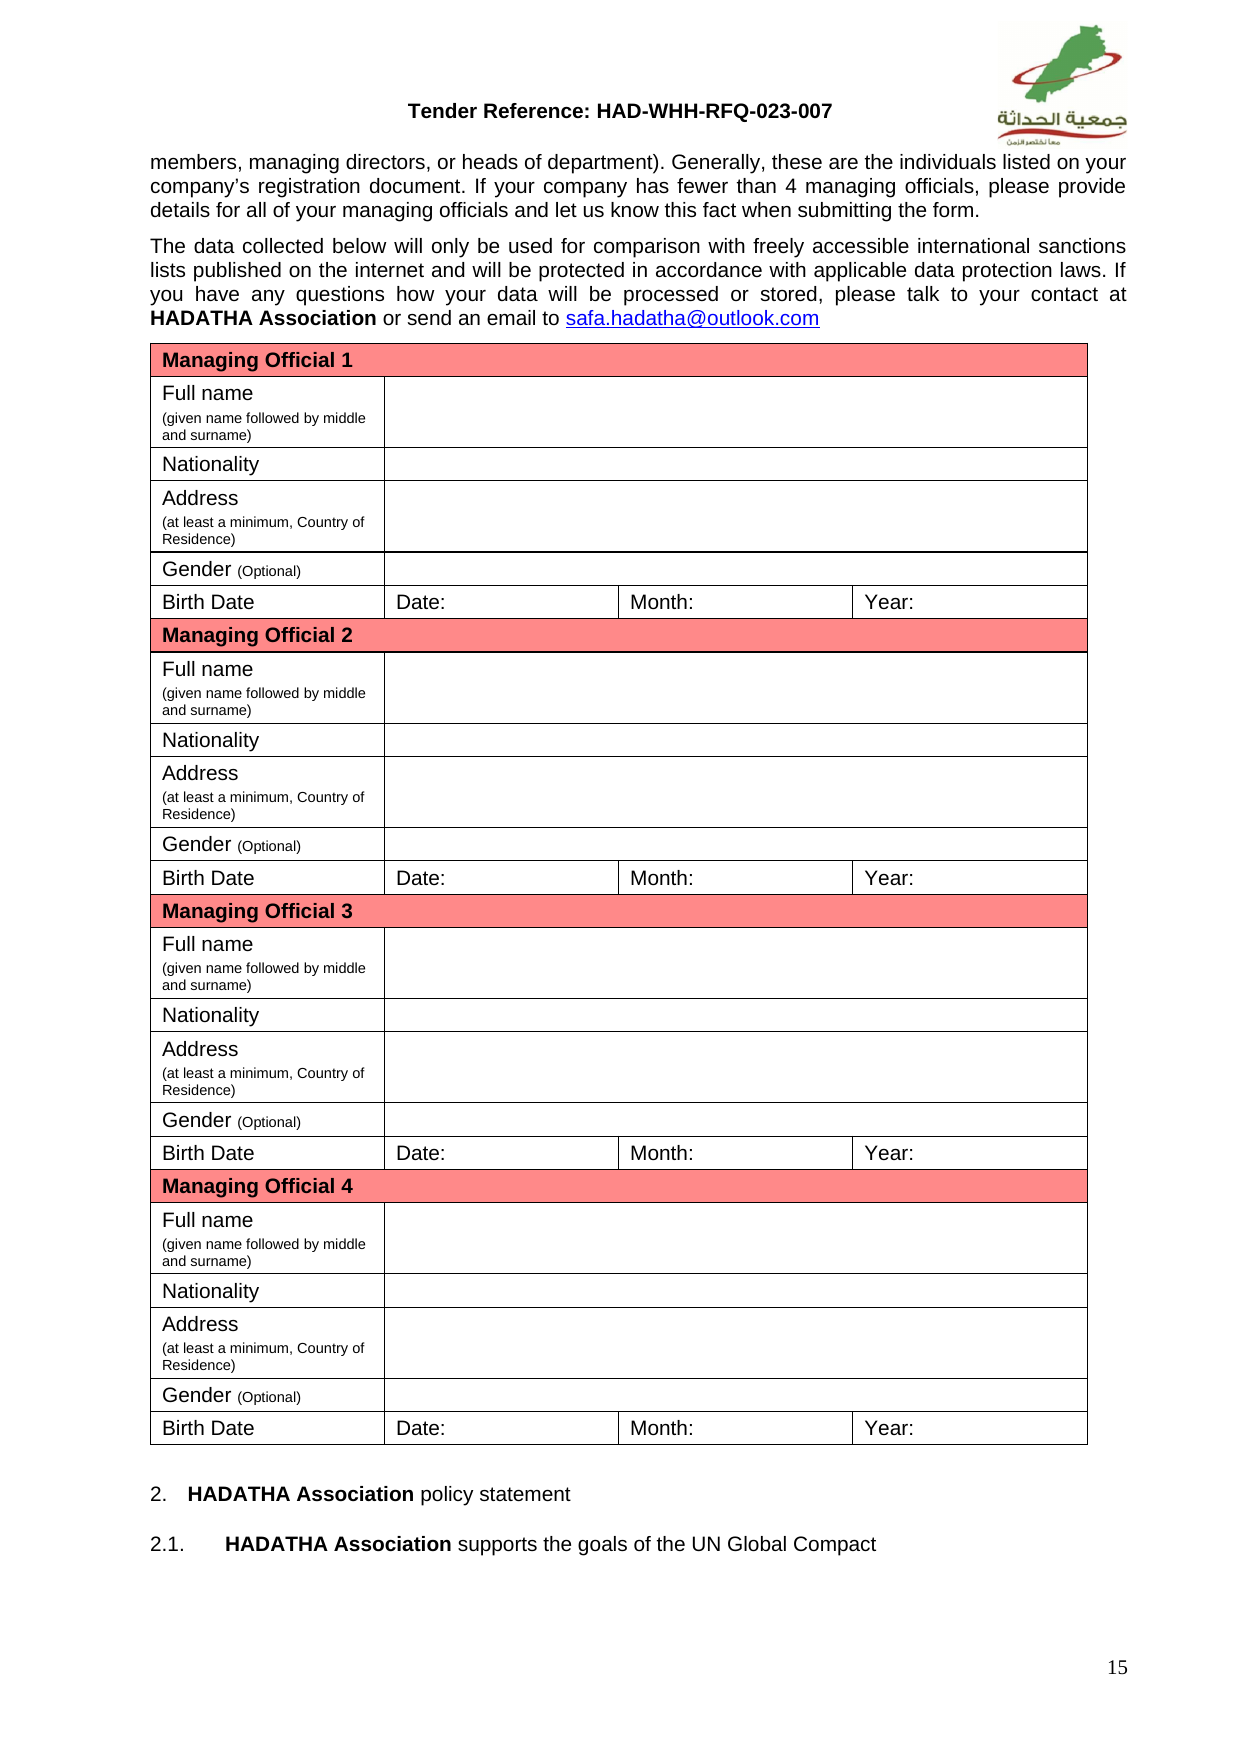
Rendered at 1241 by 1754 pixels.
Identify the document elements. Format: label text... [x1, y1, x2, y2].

table_cell Full name (given name followed by middle and surname) [151, 377, 384, 447]
table_cell Year: [853, 1137, 1087, 1169]
table_cell Managing Official 2 [151, 619, 1087, 651]
table_cell [385, 1103, 1087, 1136]
picture [997, 21, 1128, 149]
table_cell Birth Date [151, 586, 384, 618]
table_cell [385, 724, 1087, 756]
table_cell [385, 828, 1087, 860]
table_cell Date: [385, 861, 618, 893]
list HADATHA Association policy statement [150, 1482, 1128, 1506]
table_cell Managing Official 3 [151, 895, 1087, 927]
table_cell Date: [385, 1412, 618, 1444]
table_cell [385, 928, 1087, 998]
table_cell [385, 481, 1087, 551]
table_cell Month: [619, 1137, 852, 1169]
table_cell [385, 377, 1087, 447]
table_cell Address (at least a minimum, Country of Residence) [151, 1032, 384, 1102]
table_cell Birth Date [151, 861, 384, 893]
list HADATHA Association supports the goals of the UN Global Compact [150, 1532, 1128, 1556]
table_cell [385, 553, 1087, 585]
table_cell Full name (given name followed by middle and surname) [151, 1203, 384, 1273]
table_cell Month: [619, 861, 852, 893]
table_cell Gender (Optional) [151, 553, 384, 585]
table_cell Full name (given name followed by middle and surname) [151, 928, 384, 998]
table_cell Gender (Optional) [151, 1379, 384, 1411]
table_cell Year: [853, 861, 1087, 893]
table_cell Nationality [151, 999, 384, 1031]
table_cell Date: [385, 586, 618, 618]
table_cell Year: [853, 586, 1087, 618]
table_cell Full name (given name followed by middle and surname) [151, 653, 384, 722]
table_cell [385, 757, 1087, 827]
table_cell Year: [853, 1412, 1087, 1444]
table_cell Month: [619, 1412, 852, 1444]
table_cell Address (at least a minimum, Country of Residence) [151, 1308, 384, 1378]
table_cell Nationality [151, 1274, 384, 1307]
table_cell [385, 1379, 1087, 1411]
table_cell [385, 448, 1087, 480]
text The data collected below will only be used for comparison with freely accessible international sanctions lists published on the internet and will be protected in accordance with applicable data protection laws. If you have any questions how your data will be processed or stored, please talk to your contact at HADATHA Association or send an email to safa.hadatha@outlook.com [150, 234, 1128, 330]
table_cell [385, 1032, 1087, 1102]
table_cell Address (at least a minimum, Country of Residence) [151, 757, 384, 827]
table_cell Birth Date [151, 1412, 384, 1444]
table_cell Nationality [151, 724, 384, 756]
table_cell Gender (Optional) [151, 1103, 384, 1136]
table_cell [385, 653, 1087, 722]
table_cell [385, 1308, 1087, 1378]
table_cell [385, 1274, 1087, 1307]
table_cell [385, 1203, 1087, 1273]
table_cell [385, 999, 1087, 1031]
table_cell Managing Official 4 [151, 1170, 1087, 1202]
table_cell Nationality [151, 448, 384, 480]
table_cell Gender (Optional) [151, 828, 384, 860]
table_cell Birth Date [151, 1137, 384, 1169]
table_header Managing Official 1 [151, 344, 1087, 376]
table_cell Date: [385, 1137, 618, 1169]
table_cell Month: [619, 586, 852, 618]
table_cell Address (at least a minimum, Country of Residence) [151, 481, 384, 551]
